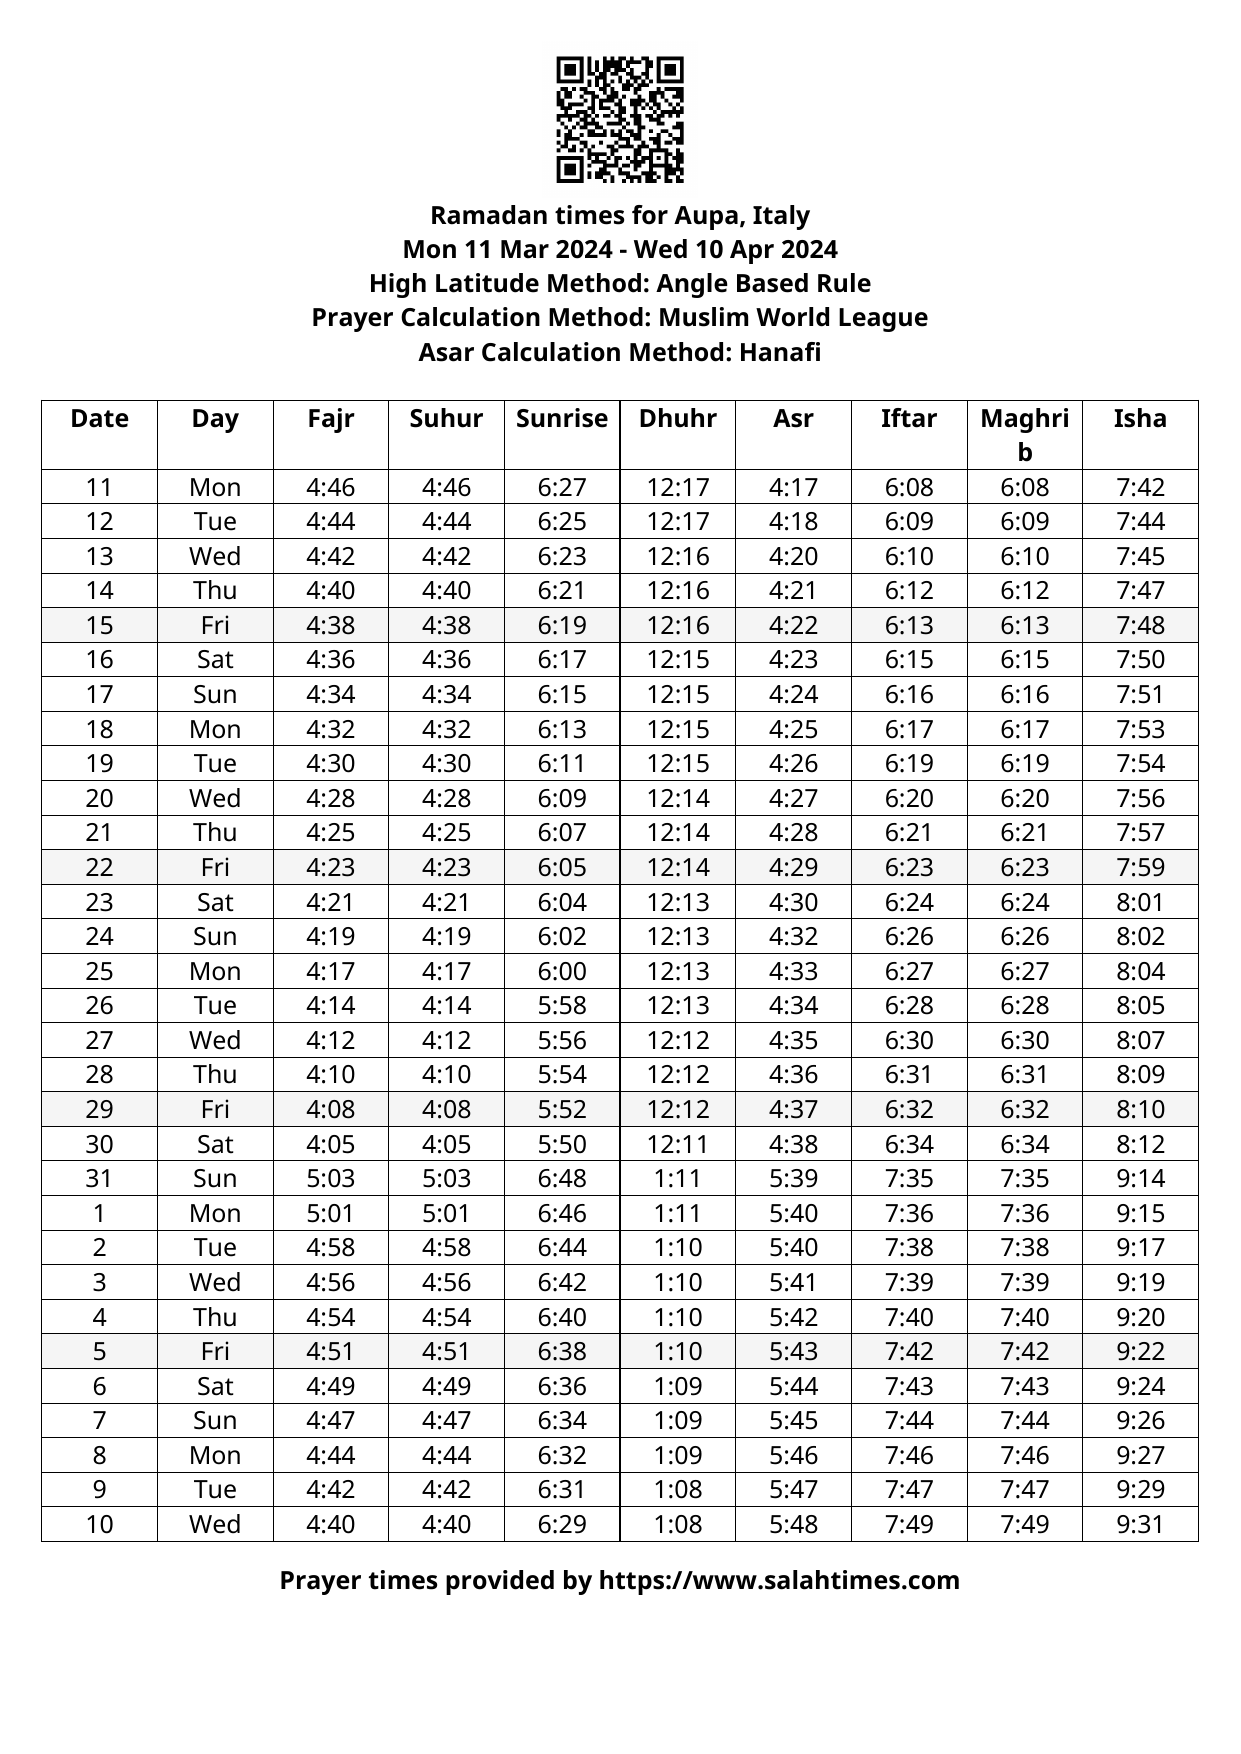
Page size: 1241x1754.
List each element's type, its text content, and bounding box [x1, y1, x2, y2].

table_cell 7:36 [968, 1196, 1082, 1229]
table_cell 4:05 [389, 1127, 504, 1160]
table_cell 9:26 [1083, 1404, 1198, 1437]
table_cell Sat [158, 885, 273, 918]
table_cell 12:12 [621, 1058, 735, 1091]
table_cell 6:08 [852, 470, 967, 503]
table_cell 4:37 [736, 1092, 851, 1126]
table_cell 5:40 [736, 1231, 851, 1264]
table_cell 6:36 [505, 1369, 619, 1402]
table_cell 9:31 [1083, 1507, 1198, 1541]
table_cell Mon [158, 712, 273, 745]
table_cell Wed [158, 781, 273, 814]
table_cell 4:51 [274, 1334, 388, 1368]
table_cell 6:19 [852, 746, 967, 780]
table_cell 4:23 [274, 850, 388, 884]
table_cell 4:18 [736, 504, 851, 538]
table_cell 4:32 [389, 712, 504, 745]
table_cell 9:27 [1083, 1438, 1198, 1472]
table_cell 4:28 [736, 816, 851, 849]
table_cell 4:32 [274, 712, 388, 745]
table_cell 7:46 [852, 1438, 967, 1472]
text Prayer Calculation Method: Muslim World League [42, 300, 1198, 334]
table_cell 9:29 [1083, 1473, 1198, 1506]
table_cell 4:36 [736, 1058, 851, 1091]
table_cell 6:40 [505, 1300, 619, 1333]
table_cell 6:38 [505, 1334, 619, 1368]
table_cell 12:13 [621, 919, 735, 953]
table_cell 5:44 [736, 1369, 851, 1402]
table_cell Mon [158, 1438, 273, 1472]
table_cell 4:05 [274, 1127, 388, 1160]
table_cell 4:20 [736, 539, 851, 572]
table_cell 6 [42, 1369, 157, 1402]
table_cell 4:36 [274, 643, 388, 676]
table_cell 4:44 [389, 1438, 504, 1472]
table_cell 4:56 [274, 1265, 388, 1299]
table_cell 5:54 [505, 1058, 619, 1091]
table_cell 4:17 [274, 954, 388, 987]
table_cell 4:42 [389, 539, 504, 572]
table_cell 1:11 [621, 1161, 735, 1195]
table_cell 5:42 [736, 1300, 851, 1333]
table_cell 12:14 [621, 816, 735, 849]
table_cell 5:40 [736, 1196, 851, 1229]
table_cell 29 [42, 1092, 157, 1126]
table_cell 4:58 [274, 1231, 388, 1264]
table_cell 4:30 [274, 746, 388, 780]
table_cell Thu [158, 816, 273, 849]
table_cell Sun [158, 919, 273, 953]
table_cell 6:17 [968, 712, 1082, 745]
table_cell 6:16 [968, 677, 1082, 711]
table_cell 4:54 [389, 1300, 504, 1333]
table_cell 4:35 [736, 1023, 851, 1057]
table_cell 12:14 [621, 781, 735, 814]
table_cell 7:57 [1083, 816, 1198, 849]
table_cell 9:19 [1083, 1265, 1198, 1299]
table_cell 7:42 [852, 1334, 967, 1368]
table_cell 4:08 [389, 1092, 504, 1126]
table_cell 9:14 [1083, 1161, 1198, 1195]
table_cell Thu [158, 574, 273, 607]
table_cell 1:09 [621, 1369, 735, 1402]
table_cell 6:34 [852, 1127, 967, 1160]
table_cell 6:21 [852, 816, 967, 849]
table_cell 5:50 [505, 1127, 619, 1160]
table_cell 4:27 [736, 781, 851, 814]
table_header Date [42, 401, 157, 469]
table_cell 4:40 [389, 1507, 504, 1541]
table_cell 6:19 [505, 608, 619, 642]
table_cell 5:47 [736, 1473, 851, 1506]
table_cell 6:31 [852, 1058, 967, 1091]
table_cell 10 [42, 1507, 157, 1541]
table_cell 4:42 [274, 1473, 388, 1506]
table_cell 4:25 [274, 816, 388, 849]
table_cell 4:17 [736, 470, 851, 503]
table_cell 6:24 [968, 885, 1082, 918]
table_cell 4:40 [389, 574, 504, 607]
table_cell 4:44 [274, 1438, 388, 1472]
table_cell 4:34 [389, 677, 504, 711]
table_cell 4:29 [736, 850, 851, 884]
table_cell 4:19 [274, 919, 388, 953]
table_cell 6:04 [505, 885, 619, 918]
table_cell 4:14 [389, 989, 504, 1022]
table_cell 6:27 [968, 954, 1082, 987]
table_cell 7:43 [852, 1369, 967, 1402]
table_cell 7:42 [968, 1334, 1082, 1368]
table_cell 19 [42, 746, 157, 780]
table_cell 7:47 [852, 1473, 967, 1506]
table_cell 4:23 [389, 850, 504, 884]
table_cell 6:09 [852, 504, 967, 538]
table_header Sunrise [505, 401, 619, 469]
table_cell 22 [42, 850, 157, 884]
table_cell Fri [158, 1092, 273, 1126]
table_cell 4:46 [389, 470, 504, 503]
table_cell 30 [42, 1127, 157, 1160]
table_header Dhuhr [621, 401, 735, 469]
table_cell 5:41 [736, 1265, 851, 1299]
table_cell Fri [158, 850, 273, 884]
table_cell 12 [42, 504, 157, 538]
table_cell 1:10 [621, 1265, 735, 1299]
table_cell 6:24 [852, 885, 967, 918]
table_cell 8:12 [1083, 1127, 1198, 1160]
table_cell 7:39 [968, 1265, 1082, 1299]
table_cell 4:23 [736, 643, 851, 676]
table_cell 1:08 [621, 1507, 735, 1541]
table_cell 7:54 [1083, 746, 1198, 780]
table_cell 7:38 [968, 1231, 1082, 1264]
table_cell 4:34 [736, 989, 851, 1022]
table_cell 7:44 [1083, 504, 1198, 538]
table_cell 4:10 [274, 1058, 388, 1091]
table_cell 6:20 [852, 781, 967, 814]
table_cell 4:17 [389, 954, 504, 987]
table_cell 6:15 [505, 677, 619, 711]
table_cell 12:16 [621, 539, 735, 572]
table_cell 7:53 [1083, 712, 1198, 745]
table_cell Mon [158, 1196, 273, 1229]
table_cell 6:10 [968, 539, 1082, 572]
table_cell 6:46 [505, 1196, 619, 1229]
table_cell 4:33 [736, 954, 851, 987]
table_cell 20 [42, 781, 157, 814]
table_cell 6:12 [852, 574, 967, 607]
table_cell 2 [42, 1231, 157, 1264]
table_cell Tue [158, 746, 273, 780]
table_cell 6:31 [968, 1058, 1082, 1091]
table_cell 18 [42, 712, 157, 745]
table_cell 26 [42, 989, 157, 1022]
table_cell Thu [158, 1058, 273, 1091]
table_cell 8:09 [1083, 1058, 1198, 1091]
table_cell 6:20 [968, 781, 1082, 814]
table_cell 9 [42, 1473, 157, 1506]
table_cell 6:10 [852, 539, 967, 572]
table_cell 31 [42, 1161, 157, 1195]
table_cell 8:02 [1083, 919, 1198, 953]
table_cell 6:15 [852, 643, 967, 676]
table_cell 6:21 [968, 816, 1082, 849]
table_cell 4:42 [389, 1473, 504, 1506]
table_cell 6:12 [968, 574, 1082, 607]
table_cell 6:15 [968, 643, 1082, 676]
table_cell 7:45 [1083, 539, 1198, 572]
table_cell 1:11 [621, 1196, 735, 1229]
table_cell 7:44 [852, 1404, 967, 1437]
table_cell Wed [158, 1023, 273, 1057]
text Asar Calculation Method: Hanafi [42, 334, 1198, 368]
table_cell 6:48 [505, 1161, 619, 1195]
table_cell 4:42 [274, 539, 388, 572]
table_cell 8:05 [1083, 989, 1198, 1022]
table_cell 8 [42, 1438, 157, 1472]
table_cell 6:26 [968, 919, 1082, 953]
text High Latitude Method: Angle Based Rule [42, 266, 1198, 300]
table_cell 7:48 [1083, 608, 1198, 642]
table_cell 6:30 [852, 1023, 967, 1057]
table_cell 4:44 [389, 504, 504, 538]
table_cell 6:32 [968, 1092, 1082, 1126]
table_cell 23 [42, 885, 157, 918]
table_cell 1:10 [621, 1300, 735, 1333]
table_cell 3 [42, 1265, 157, 1299]
table_cell 17 [42, 677, 157, 711]
table_cell 12:16 [621, 574, 735, 607]
table_cell 6:34 [505, 1404, 619, 1437]
table_cell 4:51 [389, 1334, 504, 1368]
table_cell 7:35 [968, 1161, 1082, 1195]
table_cell 1:09 [621, 1404, 735, 1437]
table_cell 7:35 [852, 1161, 967, 1195]
table_cell 4:44 [274, 504, 388, 538]
table_cell 6:23 [968, 850, 1082, 884]
table_cell 4:54 [274, 1300, 388, 1333]
table_cell 7:51 [1083, 677, 1198, 711]
table_cell Sat [158, 1369, 273, 1402]
table_cell 4:12 [389, 1023, 504, 1057]
table_cell 6:26 [852, 919, 967, 953]
table_cell 5:39 [736, 1161, 851, 1195]
table_cell 12:13 [621, 989, 735, 1022]
table_cell Wed [158, 1265, 273, 1299]
table_cell 6:09 [505, 781, 619, 814]
table_cell 7:46 [968, 1438, 1082, 1472]
table_cell 6:02 [505, 919, 619, 953]
table_cell 6:17 [852, 712, 967, 745]
table_cell 4:24 [736, 677, 851, 711]
table_cell 6:07 [505, 816, 619, 849]
table_cell 7:38 [852, 1231, 967, 1264]
table_cell Fri [158, 608, 273, 642]
table_cell 12:15 [621, 746, 735, 780]
table_cell 12:14 [621, 850, 735, 884]
table_cell 7:36 [852, 1196, 967, 1229]
text Prayer times provided by https://www.salahtimes.com [42, 1563, 1198, 1597]
table_cell 16 [42, 643, 157, 676]
table_cell 7 [42, 1404, 157, 1437]
table_cell 4:25 [736, 712, 851, 745]
table_cell 21 [42, 816, 157, 849]
table_cell 1:10 [621, 1334, 735, 1368]
table_cell 4:21 [274, 885, 388, 918]
table_cell 7:39 [852, 1265, 967, 1299]
table_cell Sat [158, 1127, 273, 1160]
table_cell 4:30 [736, 885, 851, 918]
table_cell 4:36 [389, 643, 504, 676]
table_cell Mon [158, 470, 273, 503]
table_header Day [158, 401, 273, 469]
table_cell 7:56 [1083, 781, 1198, 814]
table_cell 4:49 [389, 1369, 504, 1402]
table_cell 4:56 [389, 1265, 504, 1299]
table_cell 5:52 [505, 1092, 619, 1126]
table_cell Sun [158, 1161, 273, 1195]
table_cell 8:07 [1083, 1023, 1198, 1057]
table_cell 7:47 [968, 1473, 1082, 1506]
table_header Isha [1083, 401, 1198, 469]
table_cell 6:17 [505, 643, 619, 676]
table_cell 4:46 [274, 470, 388, 503]
table_cell 4:10 [389, 1058, 504, 1091]
table_cell 5:48 [736, 1507, 851, 1541]
table_cell 4:40 [274, 1507, 388, 1541]
table_cell 1 [42, 1196, 157, 1229]
table_cell 6:05 [505, 850, 619, 884]
table_cell 9:22 [1083, 1334, 1198, 1368]
table_cell 7:42 [1083, 470, 1198, 503]
table_cell 6:21 [505, 574, 619, 607]
table_cell 4:08 [274, 1092, 388, 1126]
table_cell 4:47 [389, 1404, 504, 1437]
table_cell 15 [42, 608, 157, 642]
table_cell 5 [42, 1334, 157, 1368]
table_cell 9:24 [1083, 1369, 1198, 1402]
table_cell 4:19 [389, 919, 504, 953]
table_cell Tue [158, 1231, 273, 1264]
table_cell 7:43 [968, 1369, 1082, 1402]
table_cell 6:00 [505, 954, 619, 987]
table_cell Fri [158, 1334, 273, 1368]
table_cell Tue [158, 989, 273, 1022]
table_cell 5:43 [736, 1334, 851, 1368]
table_cell 6:31 [505, 1473, 619, 1506]
table_cell 13 [42, 539, 157, 572]
table_header Iftar [852, 401, 967, 469]
table_cell Tue [158, 504, 273, 538]
table_cell 6:13 [505, 712, 619, 745]
table_cell 6:16 [852, 677, 967, 711]
table_cell Sun [158, 677, 273, 711]
table_cell 6:23 [505, 539, 619, 572]
table_cell 7:40 [968, 1300, 1082, 1333]
table_cell 6:09 [968, 504, 1082, 538]
table_cell 5:03 [274, 1161, 388, 1195]
table_cell 6:29 [505, 1507, 619, 1541]
table_cell 4:34 [274, 677, 388, 711]
table_cell 4:38 [736, 1127, 851, 1160]
table_cell 1:09 [621, 1438, 735, 1472]
table_cell 6:32 [852, 1092, 967, 1126]
table_cell 12:11 [621, 1127, 735, 1160]
table_cell 7:59 [1083, 850, 1198, 884]
table_cell 4:14 [274, 989, 388, 1022]
table_cell 12:15 [621, 712, 735, 745]
text Ramadan times for Aupa, Italy [42, 198, 1198, 232]
table_cell 8:01 [1083, 885, 1198, 918]
table_cell 12:12 [621, 1023, 735, 1057]
table_cell 7:49 [968, 1507, 1082, 1541]
table_cell Tue [158, 1473, 273, 1506]
table_cell Mon [158, 954, 273, 987]
table_cell 5:58 [505, 989, 619, 1022]
table_cell 6:30 [968, 1023, 1082, 1057]
table_cell Thu [158, 1300, 273, 1333]
table_cell 6:11 [505, 746, 619, 780]
table_cell 25 [42, 954, 157, 987]
table_cell 6:44 [505, 1231, 619, 1264]
table_cell 6:13 [852, 608, 967, 642]
table_cell 27 [42, 1023, 157, 1057]
table_cell 4:21 [389, 885, 504, 918]
table_cell 7:49 [852, 1507, 967, 1541]
table_cell 6:27 [505, 470, 619, 503]
table_cell 7:44 [968, 1404, 1082, 1437]
table_cell 1:08 [621, 1473, 735, 1506]
table_cell 7:40 [852, 1300, 967, 1333]
table_cell 4:40 [274, 574, 388, 607]
table_header Suhur [389, 401, 504, 469]
table_cell 5:03 [389, 1161, 504, 1195]
table_cell 4:25 [389, 816, 504, 849]
table_cell 4:12 [274, 1023, 388, 1057]
table_cell 12:16 [621, 608, 735, 642]
table_cell 7:50 [1083, 643, 1198, 676]
table_cell 4:26 [736, 746, 851, 780]
table_cell 28 [42, 1058, 157, 1091]
table_cell 4:28 [389, 781, 504, 814]
text Mon 11 Mar 2024 - Wed 10 Apr 2024 [42, 232, 1198, 266]
table_cell 12:15 [621, 677, 735, 711]
table_cell 4:32 [736, 919, 851, 953]
table_cell 14 [42, 574, 157, 607]
table_cell Sun [158, 1404, 273, 1437]
table_cell 6:28 [968, 989, 1082, 1022]
table_header Asr [736, 401, 851, 469]
table_cell 6:08 [968, 470, 1082, 503]
table_cell 4:38 [389, 608, 504, 642]
table_cell 12:17 [621, 504, 735, 538]
table_cell 6:27 [852, 954, 967, 987]
table_cell 8:10 [1083, 1092, 1198, 1126]
table_header Fajr [274, 401, 388, 469]
table_cell 6:32 [505, 1438, 619, 1472]
table_cell 1:10 [621, 1231, 735, 1264]
table_cell 12:15 [621, 643, 735, 676]
table_cell 5:45 [736, 1404, 851, 1437]
table_cell 4:22 [736, 608, 851, 642]
table_cell 9:17 [1083, 1231, 1198, 1264]
table_cell 4:47 [274, 1404, 388, 1437]
table_cell 6:25 [505, 504, 619, 538]
table_cell 12:13 [621, 885, 735, 918]
table_cell 5:56 [505, 1023, 619, 1057]
table_cell 7:47 [1083, 574, 1198, 607]
table_cell 11 [42, 470, 157, 503]
table_header Maghrib [968, 401, 1082, 469]
table_cell 8:04 [1083, 954, 1198, 987]
table_cell Sat [158, 643, 273, 676]
table_cell 6:23 [852, 850, 967, 884]
table_cell 4:49 [274, 1369, 388, 1402]
table_cell 4 [42, 1300, 157, 1333]
table_cell 12:13 [621, 954, 735, 987]
table_cell 6:42 [505, 1265, 619, 1299]
table_cell 5:46 [736, 1438, 851, 1472]
table_cell 5:01 [274, 1196, 388, 1229]
table_cell 9:20 [1083, 1300, 1198, 1333]
table_cell 12:12 [621, 1092, 735, 1126]
table_cell 6:13 [968, 608, 1082, 642]
picture [542, 41, 699, 198]
table_cell Wed [158, 1507, 273, 1541]
table_cell 24 [42, 919, 157, 953]
table_cell 6:19 [968, 746, 1082, 780]
table_cell 4:58 [389, 1231, 504, 1264]
table_cell 4:30 [389, 746, 504, 780]
table_cell 4:38 [274, 608, 388, 642]
table_cell 9:15 [1083, 1196, 1198, 1229]
table_cell 4:21 [736, 574, 851, 607]
table_cell 6:28 [852, 989, 967, 1022]
table_cell Wed [158, 539, 273, 572]
table_cell 12:17 [621, 470, 735, 503]
table_cell 6:34 [968, 1127, 1082, 1160]
table_cell 5:01 [389, 1196, 504, 1229]
table_cell 4:28 [274, 781, 388, 814]
